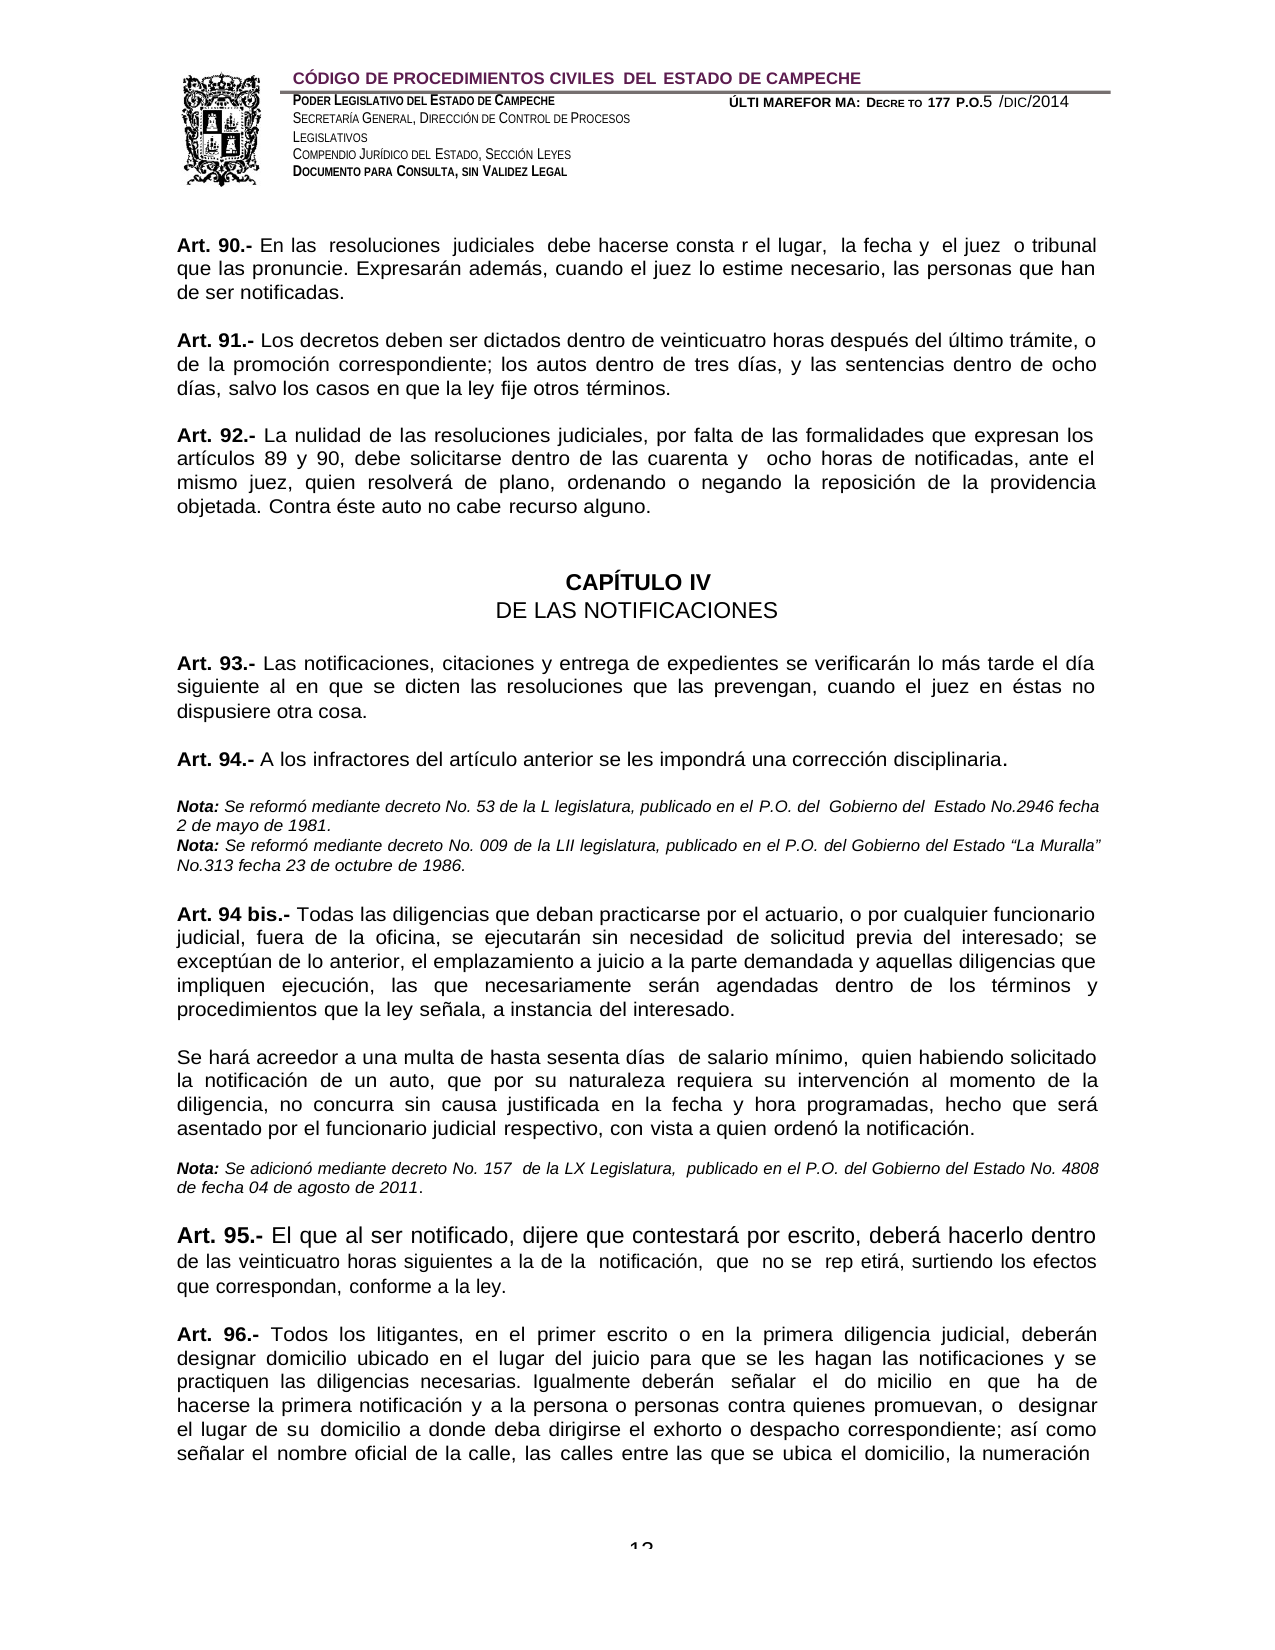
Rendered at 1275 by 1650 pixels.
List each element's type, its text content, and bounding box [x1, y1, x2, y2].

text Nota: Se reformó mediante decreto No. 009 de la LII legislatura, publicado en el P.O. del Gobierno del Estado “La Muralla” No.313 fecha 23 de octubre de 1986. [177, 837, 1101, 874]
subtitle DE LAS NOTIFICACIONES [422, 597, 852, 623]
text Art. 94 bis.- Todas las diligencias que deban practicarse por el actuario, o por cualquier funcionario judicial, fuera de la oficina, se ejecutarán sin necesidad de solicitud previa del interesado; se exceptúan de lo anterior, el emplazamiento a juicio a la parte demandada y aquellas diligencias que impliquen ejecución, las que necesariamente serán agendadas dentro de los términos y procedimientos que la ley señala, a instancia del interesado. [177, 902, 1097, 1020]
text Art. 94.- A los infractores del artículo anterior se les impondrá una corrección disciplinaria. [177, 744, 1112, 771]
picture [181, 71, 262, 187]
subtitle CAPÍTULO IV [422, 568, 854, 595]
text Art. 90.- En las resoluciones judiciales debe hacerse consta r el lugar, la fecha y el juez o tribunal que las pronuncie. Expresarán además, cuando el juez lo estime necesario, las personas que han de ser notificadas. [177, 234, 1097, 303]
text Art. 93.- Las notificaciones, citaciones y entrega de expedientes se verificarán lo más tarde el día siguiente al en que se dicten las resoluciones que las prevengan, cuando el juez en éstas no dispusiere otra cosa. [177, 651, 1097, 722]
text Nota: Se reformó mediante decreto No. 53 de la L legislatura, publicado en el P.O. del Gobierno del Estado No.2946 fecha 2 de mayo de 1981. [177, 798, 1100, 835]
text Art. 92.- La nulidad de las resoluciones judiciales, por falta de las formalidades que expresan los artículos 89 y 90, debe solicitarse dentro de las cuarenta y ocho horas de notificadas, ante el mismo juez, quien resolverá de plano, ordenando o negando la reposición de la providencia objetada. Contra éste auto no cabe recurso alguno. [177, 423, 1096, 517]
text Art. 91.- Los decretos deben ser dictados dentro de veinticuatro horas después del último trámite, o de la promoción correspondiente; los autos dentro de tres días, y las sentencias dentro de ocho días, salvo los casos en que la ley fije otros términos. [177, 329, 1099, 400]
text Art. 95.- El que al ser notificado, dijere que contestará por escrito, deberá hacerlo dentro de las veinticuatro horas siguientes a la de la notificación, que no se rep etirá, surtiendo los efectos que correspondan, conforme a la ley. [177, 1222, 1097, 1297]
text Art. 96.- Todos los litigantes, en el primer escrito o en la primera diligencia judicial, deberán designar domicilio ubicado en el lugar del juicio para que se les hagan las notificaciones y se practiquen las diligencias necesarias. Igualmente deberán señalar el do micilio en que ha de hacerse la primera notificación y a la persona o personas contra quienes promuevan, o designar el lugar de su domicilio a donde deba dirigirse el exhorto o despacho correspondiente; así como señalar el nombre oficial de la calle, las calles entre las que se ubica el domicilio, la numeración [177, 1323, 1098, 1464]
text Nota: Se adicionó mediante decreto No. 157 de la LX Legislatura, publicado en el P.O. del Gobierno del Estado No. 4808 de fecha 04 de agosto de 2011. [177, 1159, 1100, 1197]
text Se hará acreedor a una multa de hasta sesenta días de salario mínimo, quien habiendo solicitado la notificación de un auto, que por su naturaleza requiera su intervención al momento de la diligencia, no concurra sin causa justificada en la fecha y hora programadas, hecho que será asentado por el funcionario judicial respectivo, con vista a quien ordenó la notificación. [177, 1046, 1099, 1139]
